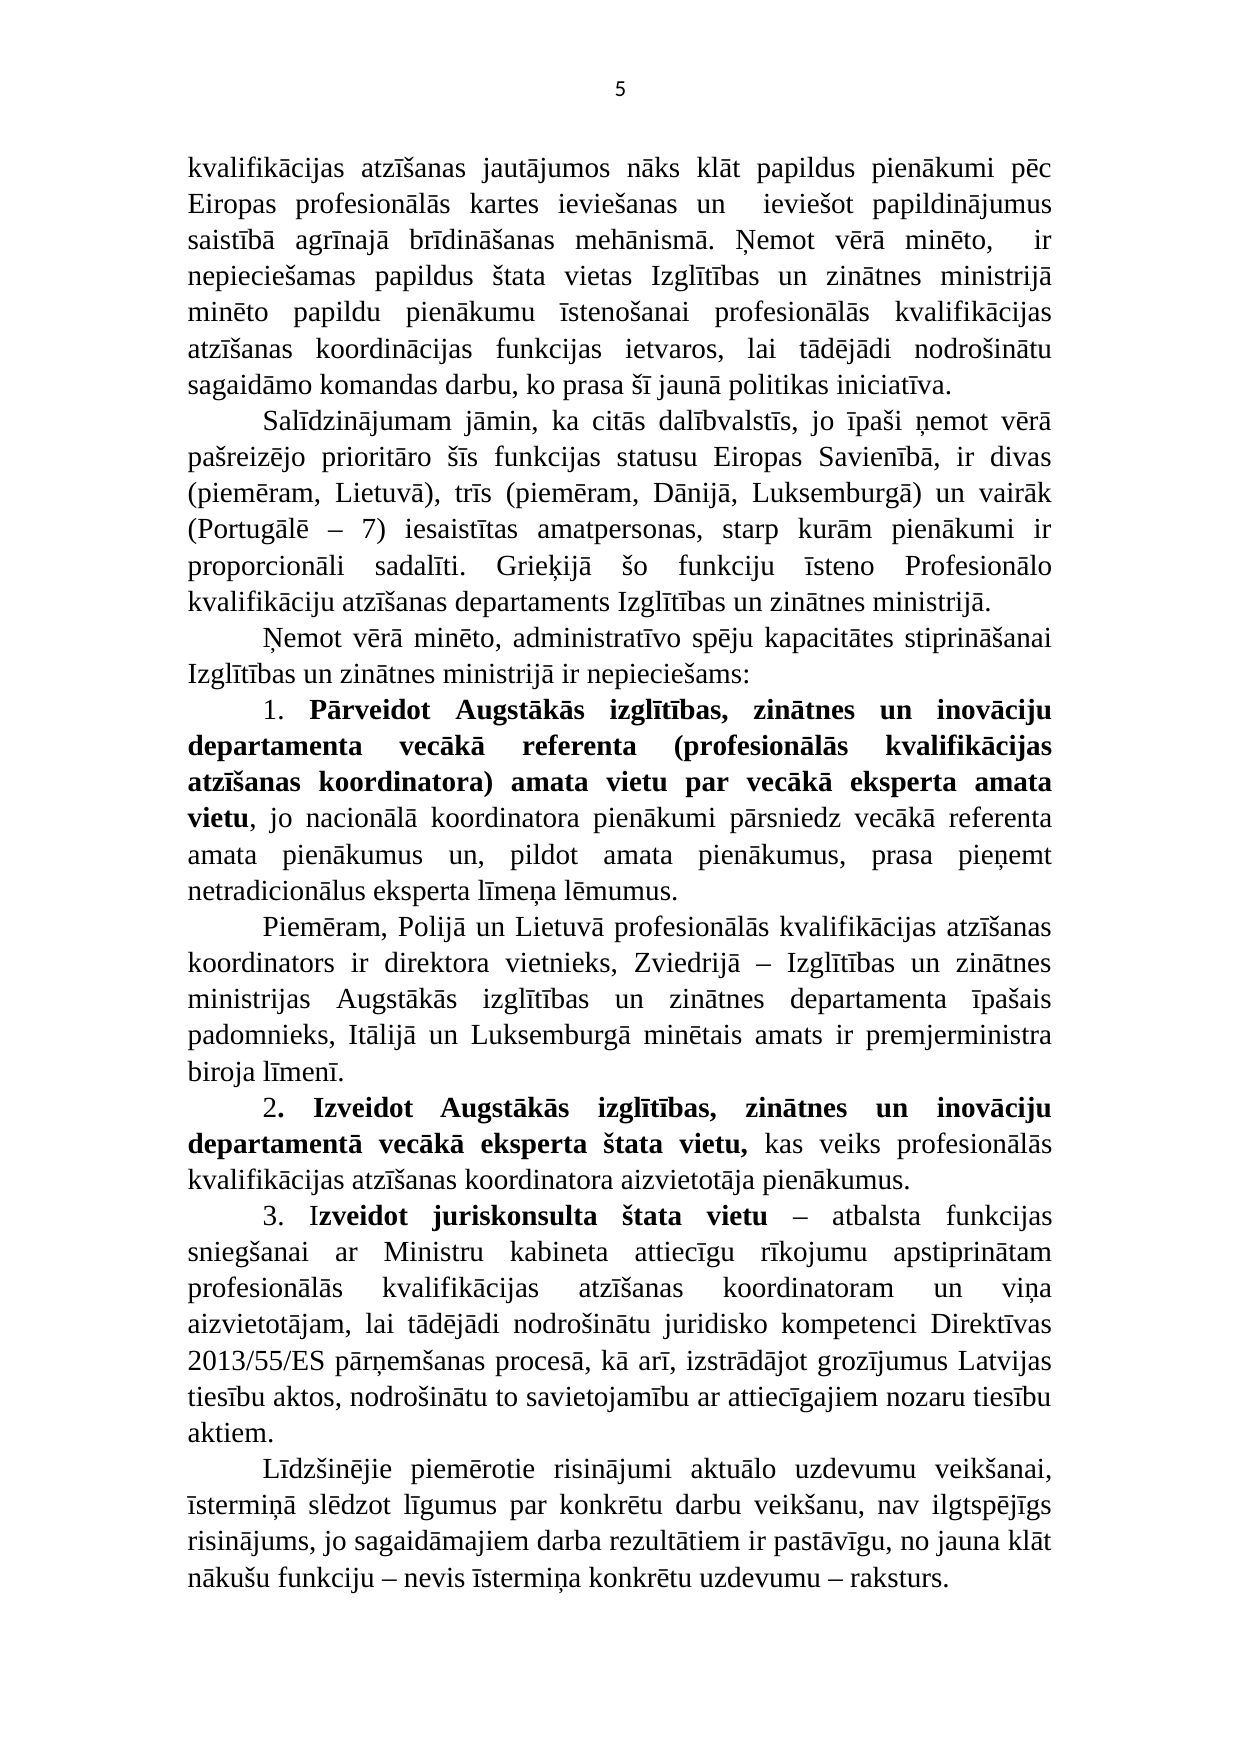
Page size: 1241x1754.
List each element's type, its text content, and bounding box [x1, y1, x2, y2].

text 3. Izveidot juriskonsulta štata vietu – atbalsta funkcijas sniegšanai ar Ministru kabineta attiecīgu rīkojumu apstiprinātam profesionālās kvalifikācijas atzīšanas koordinatoram un viņa aizvietotājam, lai tādējādi nodrošinātu juridisko kompetenci Direktīvas 2013/55/ES pārņemšanas procesā, kā arī, izstrādājot grozījumus Latvijas tiesību aktos, nodrošinātu to savietojamību ar attiecīgajiem nozaru tiesību aktiem. [187, 1198, 1053, 1449]
text 2. Izveidot Augstākās izglītības, zinātnes un inovāciju departamentā vecākā eksperta štata vietu, kas veiks profesionālās kvalifikācijas atzīšanas koordinatora aizvietotāja pienākumus. [187, 1090, 1053, 1196]
text Līdzšinējie piemērotie risinājumi aktuālo uzdevumu veikšanai, īstermiņā slēdzot līgumus par konkrētu darbu veikšanu, nav ilgtspējīgs risinājums, jo sagaidāmajiem darba rezultātiem ir pastāvīgu, no jauna klāt nākušu funkciju – nevis īstermiņa konkrētu uzdevumu – raksturs. [187, 1451, 1053, 1593]
text Ņemot vērā minēto, administratīvo spēju kapacitātes stiprināšanai Izglītības un zinātnes ministrijā ir nepieciešams: [187, 620, 1053, 689]
text Salīdzinājumam jāmin, ka citās dalībvalstīs, jo īpaši ņemot vērā pašreizējo prioritāro šīs funkcijas statusu Eiropas Savienībā, ir divas (piemēram, Lietuvā), trīs (piemēram, Dānijā, Luksemburgā) un vairāk (Portugālē – 7) iesaistītas amatpersonas, starp kurām pienākumi ir proporcionāli sadalīti. Grieķijā šo funkciju īsteno Profesionālo kvalifikāciju atzīšanas departaments Izglītības un zinātnes ministrijā. [187, 403, 1053, 617]
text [187, 150, 1053, 400]
text Piemēram, Polijā un Lietuvā profesionālās kvalifikācijas atzīšanas koordinators ir direktora vietnieks, Zviedrijā – Izglītības un zinātnes ministrijas Augstākās izglītības un zinātnes departamenta īpašais padomnieks, Itālijā un Luksemburgā minētais amats ir premjerministra biroja līmenī. [187, 909, 1053, 1087]
text 1. Pārveidot Augstākās izglītības, zinātnes un inovāciju departamenta vecākā referenta (profesionālās kvalifikācijas atzīšanas koordinatora) amata vietu par vecākā eksperta amata vietu, jo nacionālā koordinatora pienākumi pārsniedz vecākā referenta amata pienākumus un, pildot amata pienākumus, prasa pieņemt netradicionālus eksperta līmeņa lēmumus. [187, 692, 1053, 906]
